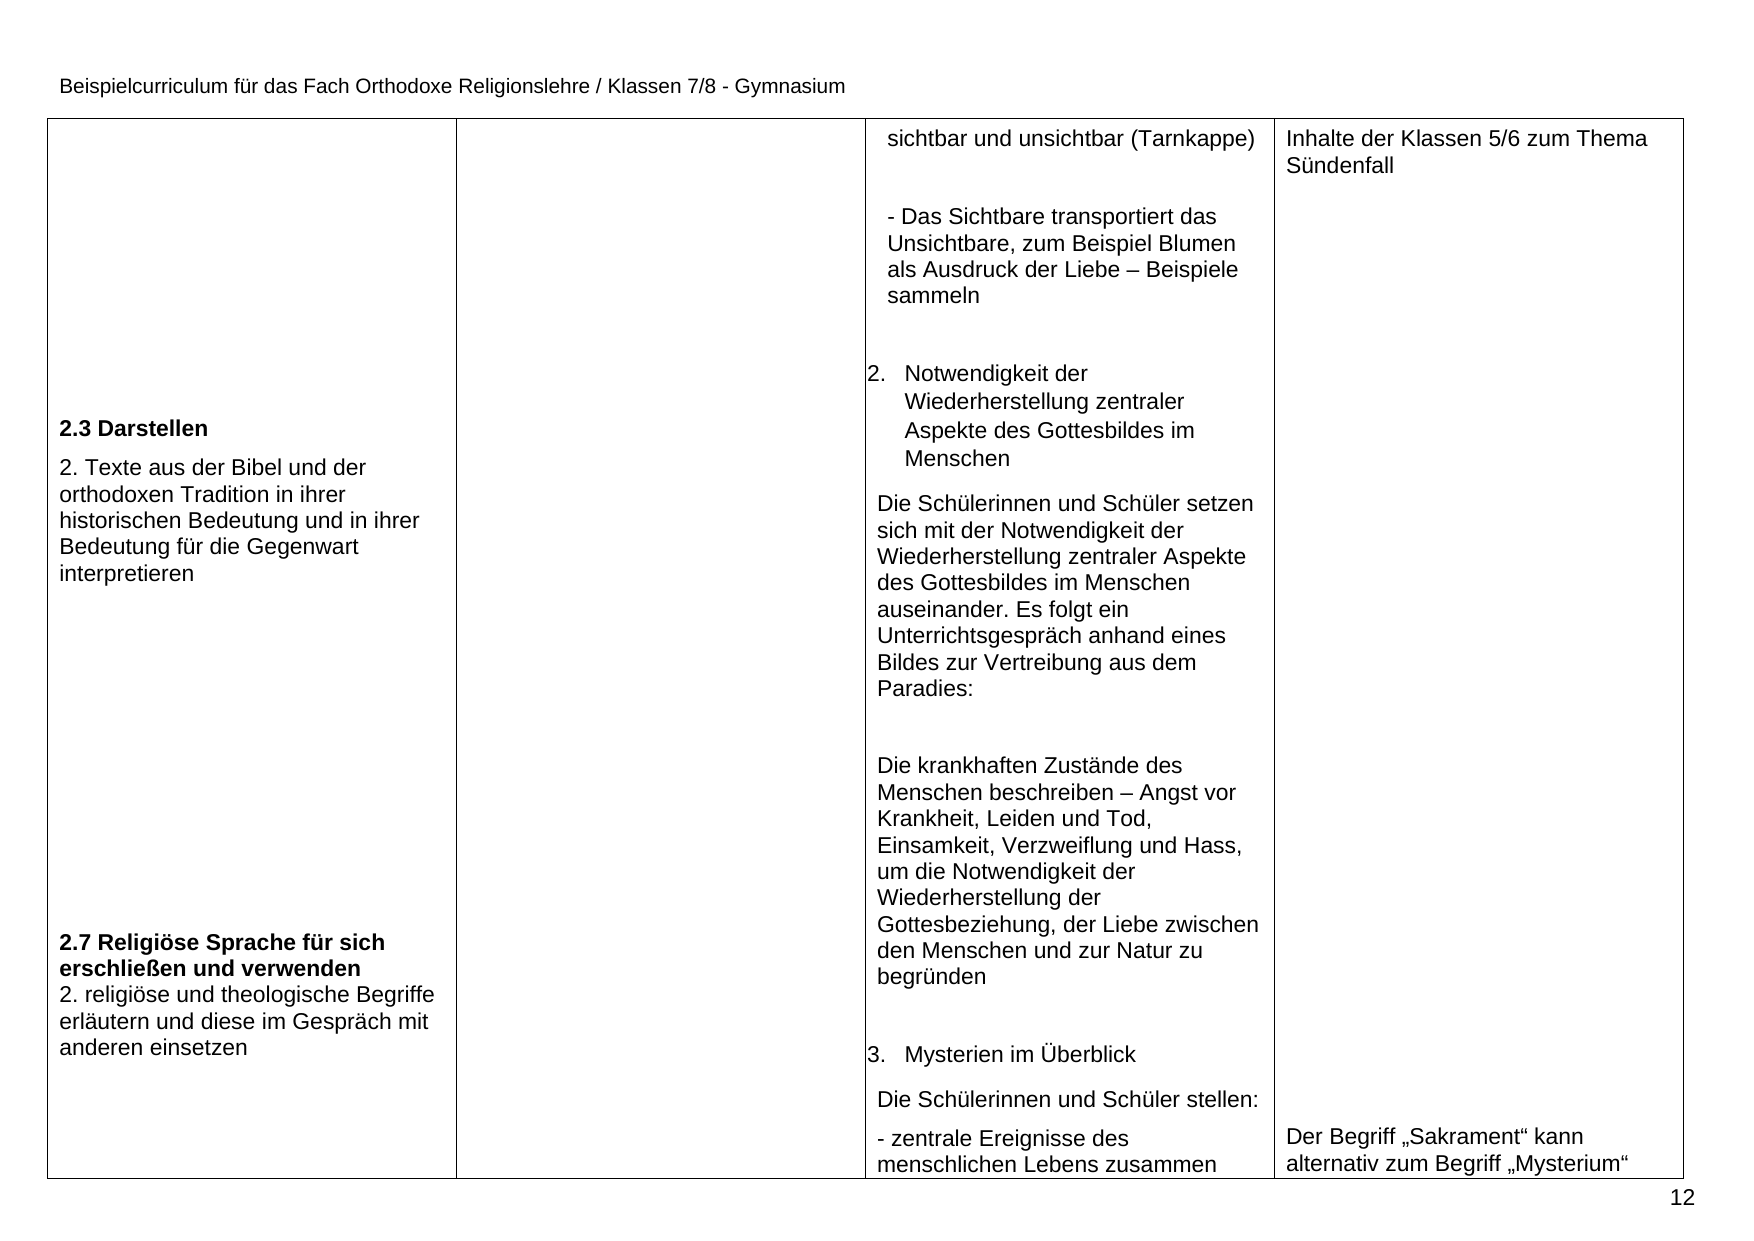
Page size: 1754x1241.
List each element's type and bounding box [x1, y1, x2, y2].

table_cell [48, 119, 456, 1178]
table_cell [457, 119, 865, 1178]
